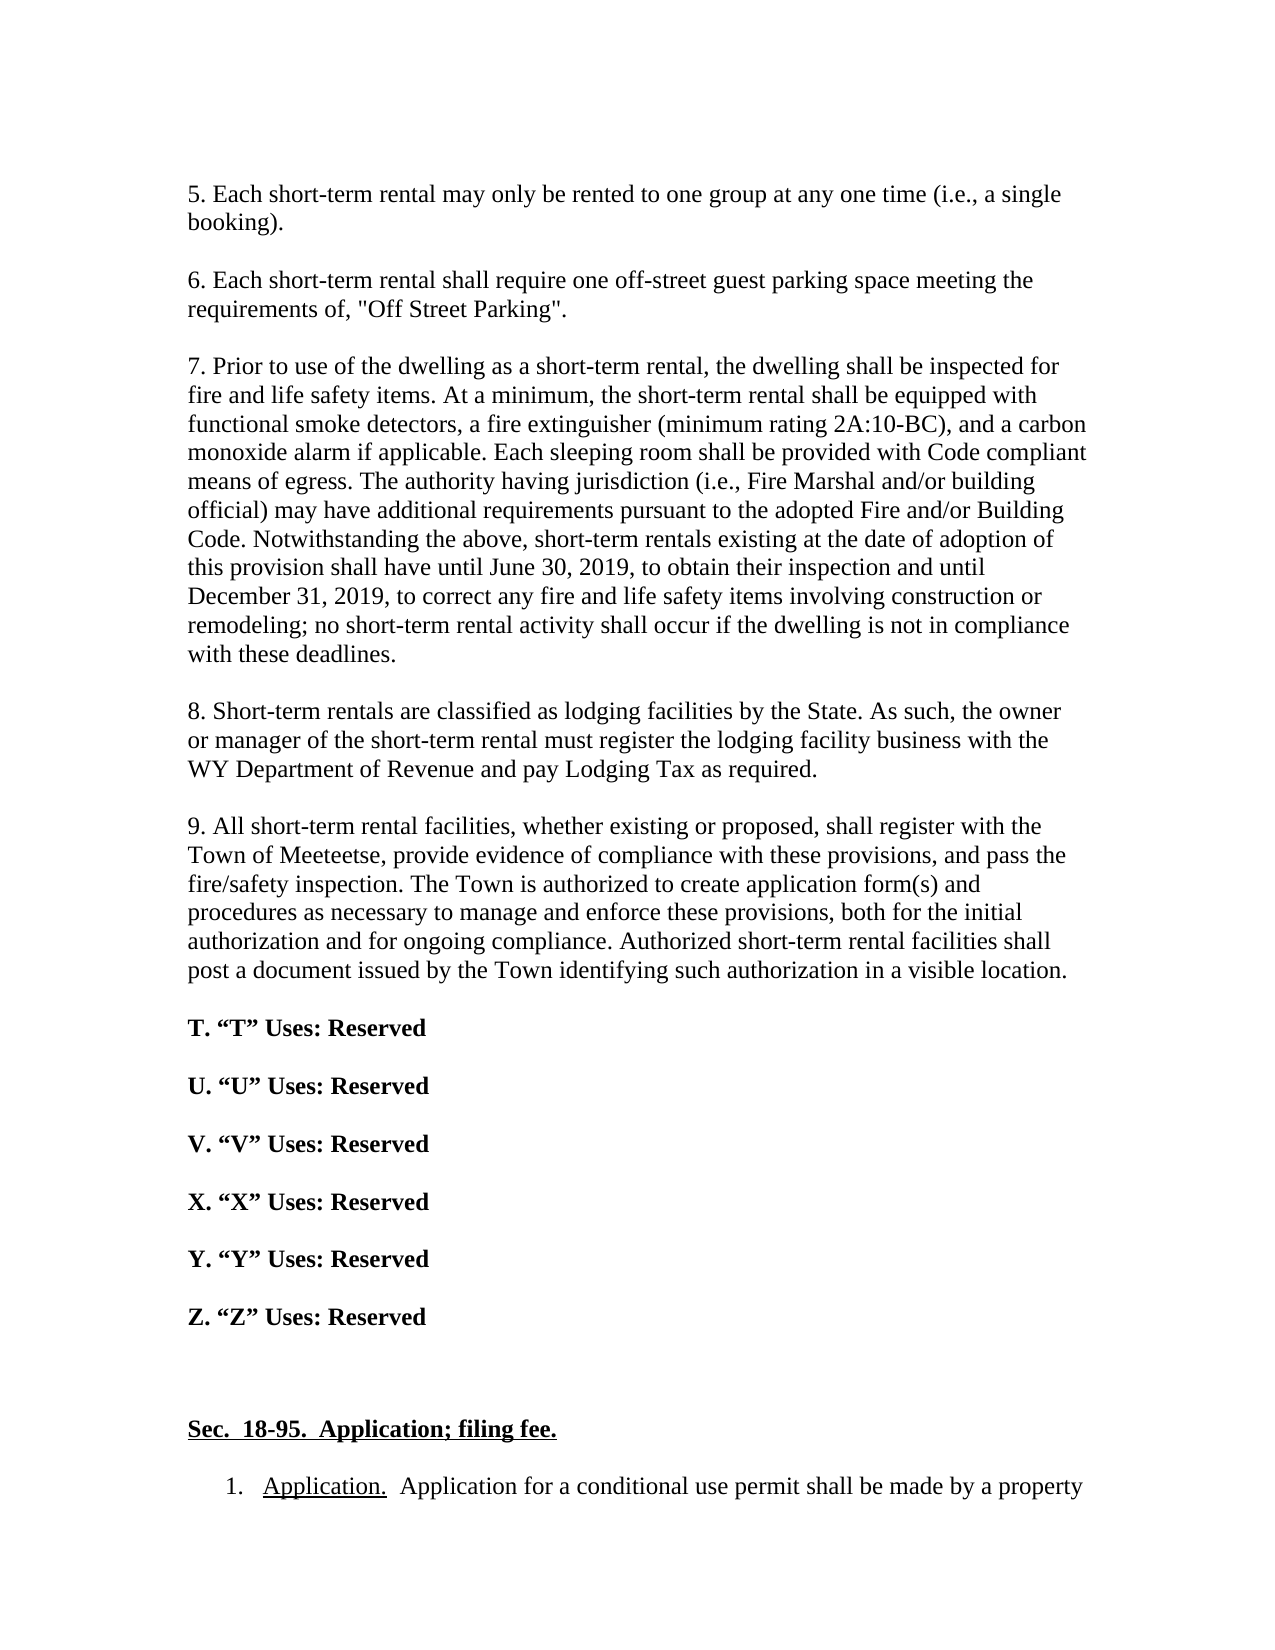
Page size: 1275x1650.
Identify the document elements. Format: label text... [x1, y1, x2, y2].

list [225, 1471, 1087, 1500]
text X. “X” Uses: Reserved [187, 1187, 1087, 1215]
text Y. “Y” Uses: Reserved [187, 1244, 1087, 1273]
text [187, 150, 1087, 984]
text U. “U” Uses: Reserved [187, 1071, 1087, 1099]
text V. “V” Uses: Reserved [187, 1129, 1087, 1157]
text Z. “Z” Uses: Reserved [187, 1302, 1087, 1331]
text Sec. 18-95. Application; filing fee. [187, 1414, 1087, 1442]
text T. “T” Uses: Reserved [187, 1013, 1087, 1042]
